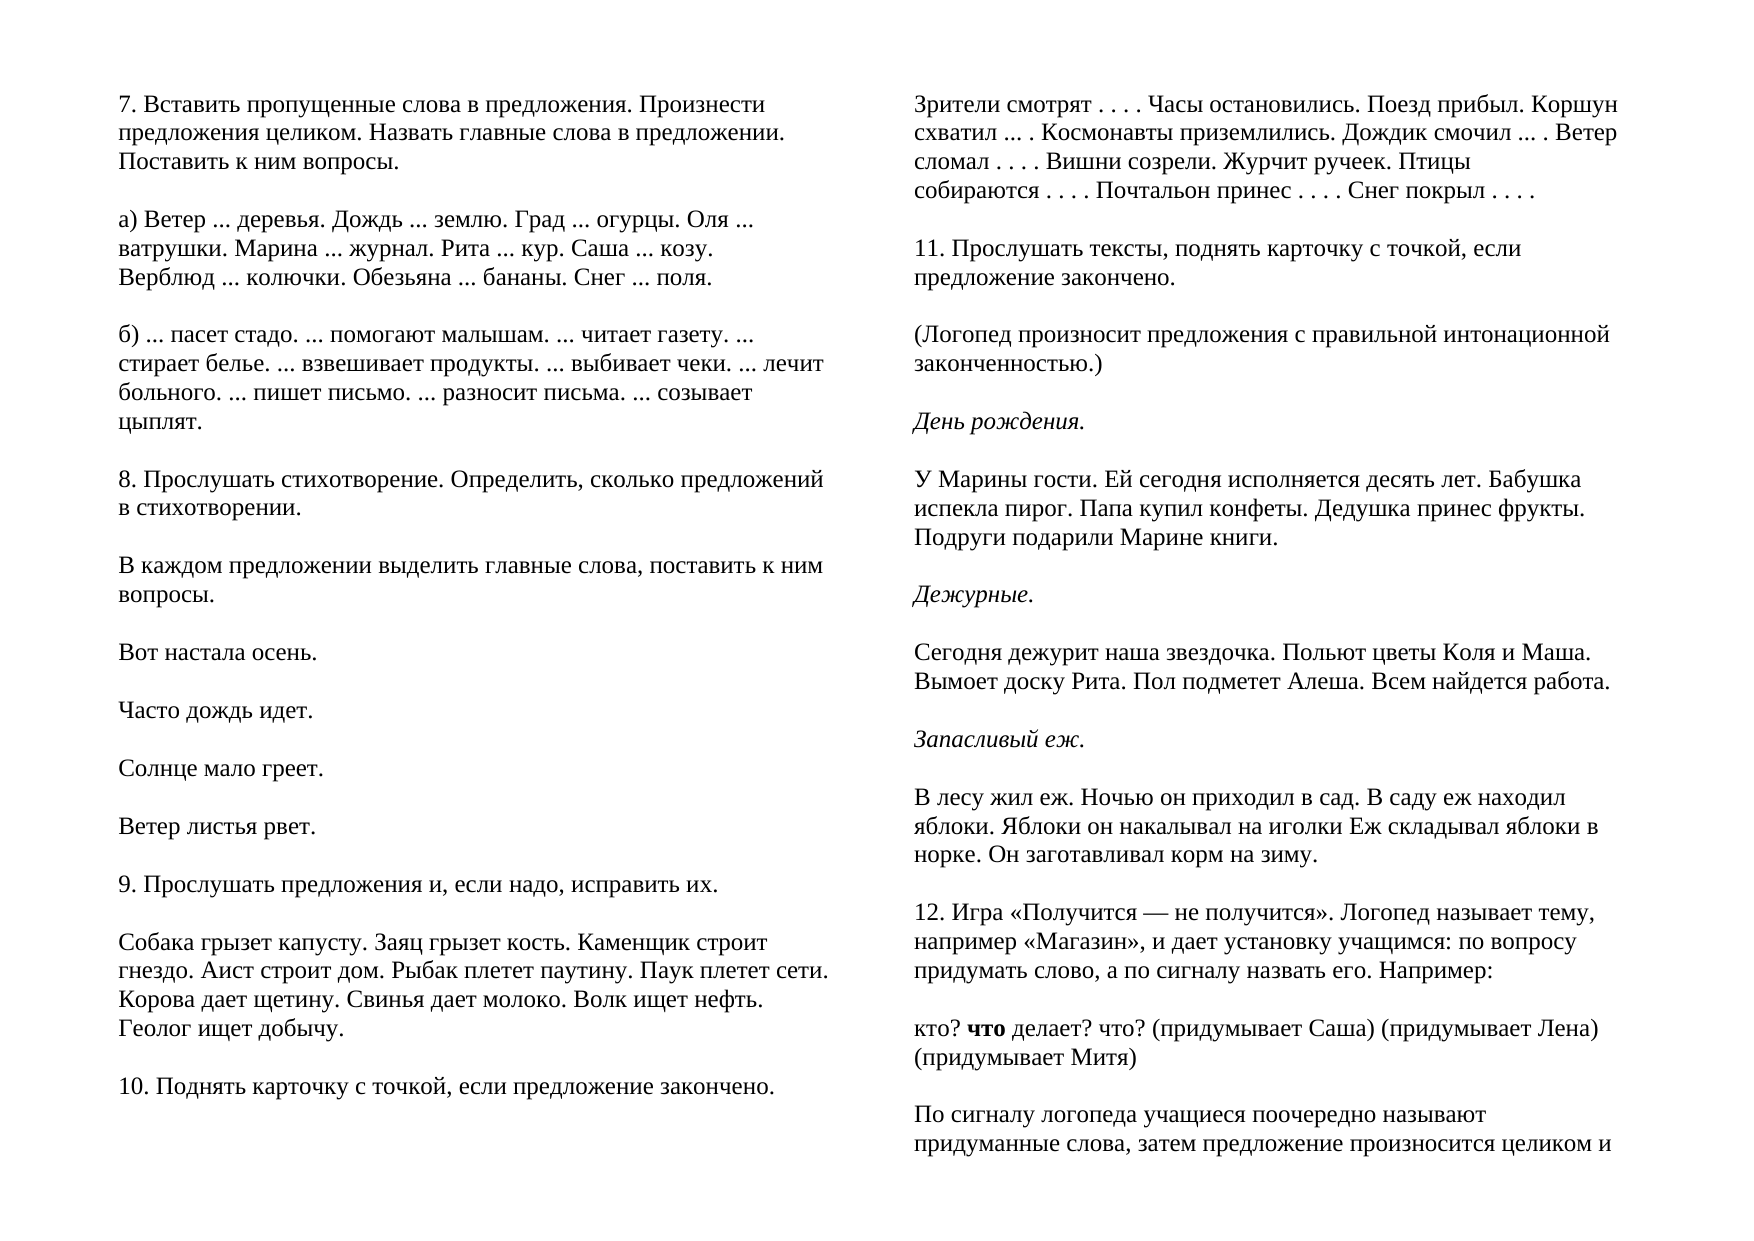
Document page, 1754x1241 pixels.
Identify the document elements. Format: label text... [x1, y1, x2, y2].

text 10. Поднять карточку с точкой, если предложение закончено. [118, 1071, 840, 1099]
text Ветер листья рвет. [118, 811, 840, 839]
text Собака грызет капусту. Заяц грызет кость. Каменщик строит гнездо. Аист строит дом. Рыбак плетет паутину. Паук плетет сети. Корова дает щетину. Свинья дает молоко. Волк ищет нефть. Геолог ищет добычу. [118, 927, 840, 1042]
text кто? что делает? что? (придумывает Саша) (придумывает Лена) (придумывает Митя) [914, 1013, 1636, 1070]
text День рождения. [914, 406, 1636, 435]
text Запасливый еж. [914, 724, 1636, 753]
text Солнце мало греет. [118, 753, 840, 782]
text Дежурные. [914, 579, 1636, 608]
text 9. Прослушать предложения и, если надо, исправить их. [118, 869, 840, 897]
text б) ... пасет стадо. ... помогают малышам. ... читает газету. ... стирает белье. ... взвешивает продукты. ... выбивает чеки. ... лечит больного. ... пишет письмо. ... разносит письма. ... созывает цыплят. [118, 319, 840, 434]
text Зрители смотрят . . . . Часы остановились. Поезд прибыл. Коршун схватил ... . Космонавты приземлились. Дождик смочил ... . Ветер сломал . . . . Вишни созрели. Журчит ручеек. Птицы собираются . . . . Почтальон принес . . . . Снег покрыл . . . . [914, 89, 1636, 204]
text Вот настала осень. [118, 637, 840, 666]
text (Логопед произносит предложения с правильной интонационной законченностью.) [914, 319, 1636, 377]
text В лесу жил еж. Ночью он приходил в сад. В саду еж находил яблоки. Яблоки он накалывал на иголки Еж складывал яблоки в норке. Он заготавливал корм на зиму. [914, 782, 1636, 868]
text В каждом предложении выделить главные слова, поставить к ним вопросы. [118, 550, 840, 608]
text Сегодня дежурит наша звездочка. Польют цветы Коля и Маша. Вымоет доску Рита. Пол подметет Алеша. Всем найдется работа. [914, 637, 1636, 695]
text а) Ветер ... деревья. Дождь ... землю. Град ... огурцы. Оля ... ватрушки. Марина ... журнал. Рита ... кур. Саша ... козу. Верблюд ... колючки. Обезьяна ... бананы. Снег ... поля. [118, 204, 840, 290]
text 7. Вставить пропущенные слова в предложения. Произнести предложения целиком. Назвать главные слова в предложении. Поставить к ним вопросы. [118, 89, 840, 175]
text У Марины гости. Ей сегодня исполняется десять лет. Бабушка испекла пирог. Папа купил конфеты. Дедушка принес фрукты. Подруги подарили Марине книги. [914, 464, 1636, 550]
text 12. Игра «Получится — не получится». Логопед называет тему, например «Магазин», и дает установку учащимся: по вопросу придумать слово, а по сигналу назвать его. Например: [914, 897, 1636, 984]
text Часто дождь идет. [118, 695, 840, 724]
text 8. Прослушать стихотворение. Определить, сколько предложений в стихотворении. [118, 464, 840, 521]
text 11. Прослушать тексты, поднять карточку с точкой, если предложение закончено. [914, 233, 1636, 290]
